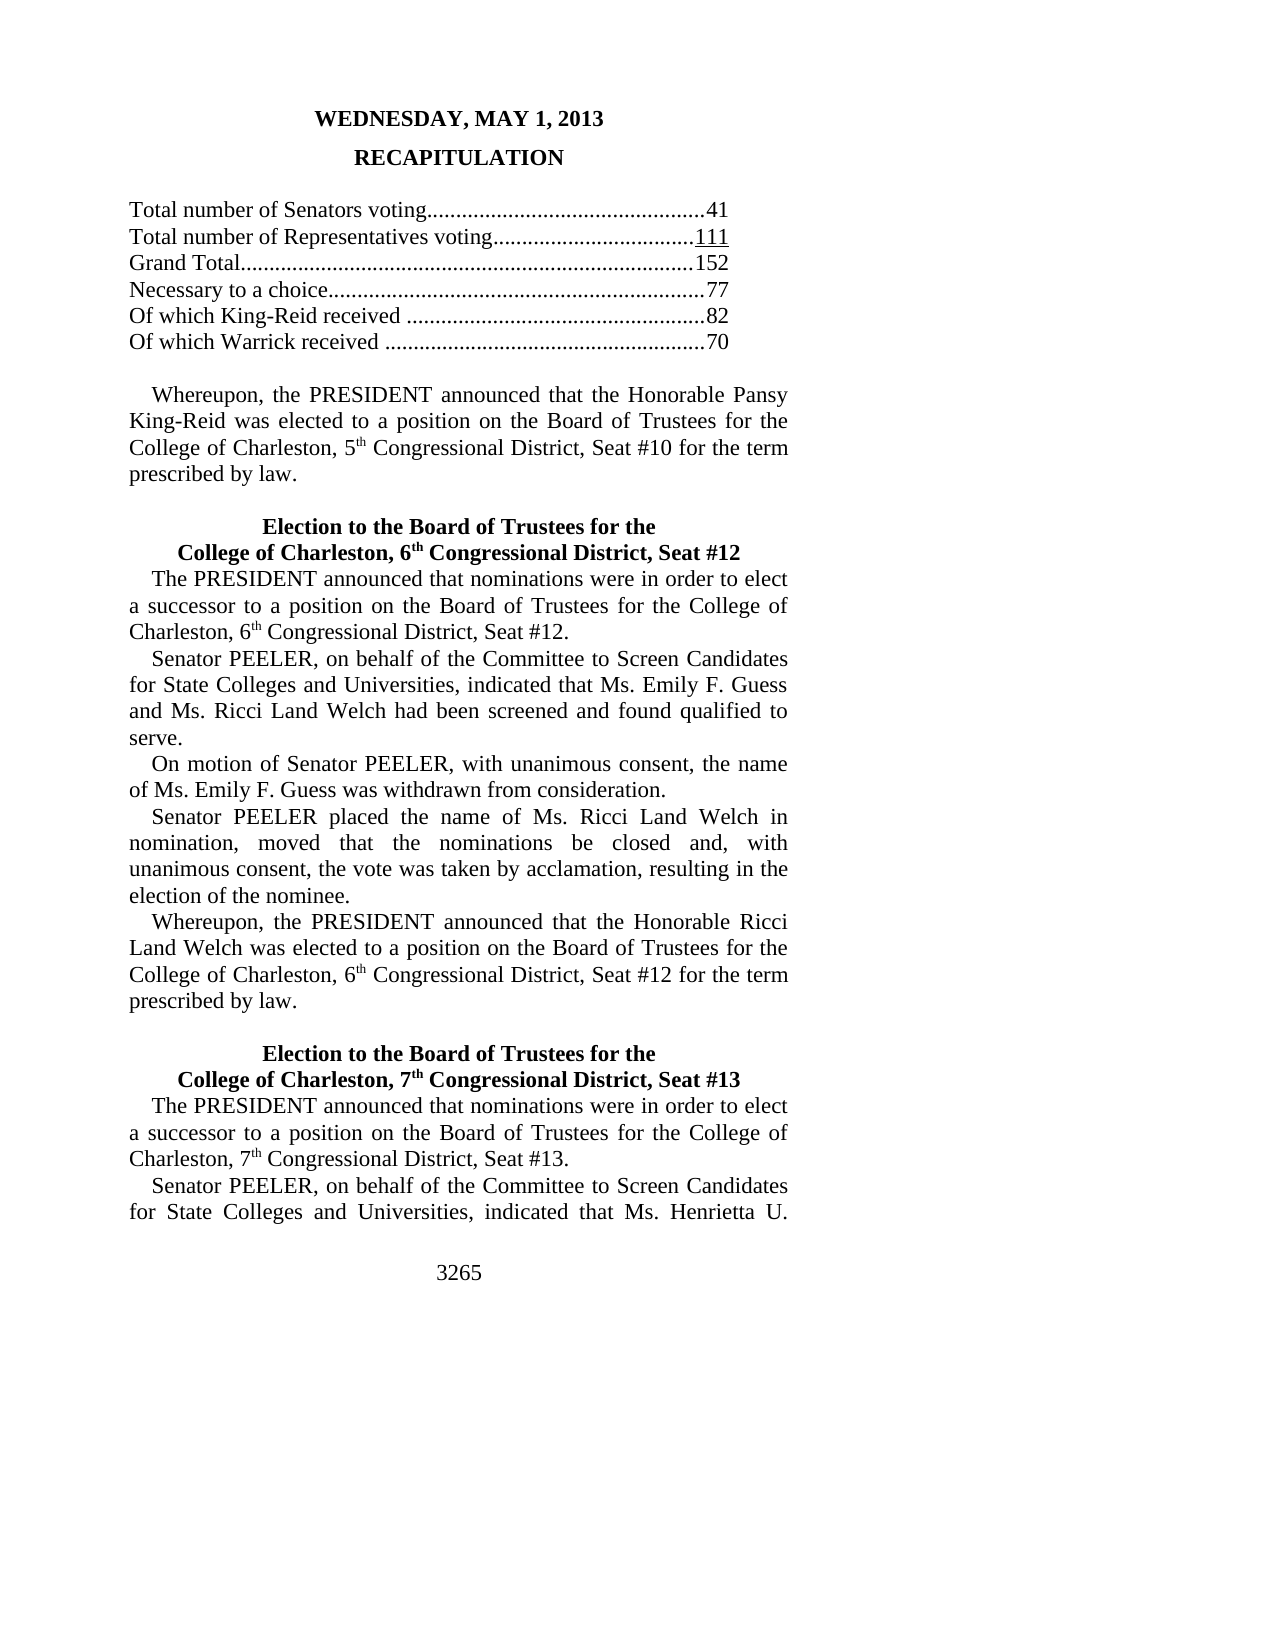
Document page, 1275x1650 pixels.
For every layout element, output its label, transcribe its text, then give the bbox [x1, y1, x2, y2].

text Total number of Senators voting 41 [129, 197, 789, 223]
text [129, 1172, 789, 1224]
text Senator PEELER placed the name of Ms. Ricci Land Welch in nomination, moved that the nominations be closed and, with unanimous consent, the vote was taken by acclamation, resulting in the election of the nominee. [129, 803, 789, 908]
text Necessary to a choice 77 [129, 276, 789, 302]
text The PRESIDENT announced that nominations were in order to elect a successor to a position on the Board of Trustees for the College of Charleston, 6th Congressional District, Seat #12. [129, 566, 789, 644]
text The PRESIDENT announced that nominations were in order to elect a successor to a position on the Board of Trustees for the College of Charleston, 7th Congressional District, Seat #13. [129, 1093, 789, 1172]
text Of which King-Reid received 82 [129, 302, 789, 328]
text Of which Warrick received 70 [129, 328, 789, 355]
text Election to the Board of Trustees for the [129, 513, 789, 539]
text Whereupon, the PRESIDENT announced that the Honorable Pansy King-Reid was elected to a position on the Board of Trustees for the College of Charleston, 5th Congressional District, Seat #10 for the term prescribed by law. [129, 381, 789, 486]
text Grand Total 152 [129, 249, 789, 276]
text Election to the Board of Trustees for the [129, 1040, 789, 1066]
text RECAPITULATION [129, 144, 789, 170]
text Whereupon, the PRESIDENT announced that the Honorable Ricci Land Welch was elected to a position on the Board of Trustees for the College of Charleston, 6th Congressional District, Seat #12 for the term prescribed by law. [129, 908, 789, 1013]
text College of Charleston, 7th Congressional District, Seat #13 [129, 1066, 789, 1093]
text College of Charleston, 6th Congressional District, Seat #12 [129, 539, 789, 566]
text Senator PEELER, on behalf of the Committee to Screen Candidates for State Colleges and Universities, indicated that Ms. Emily F. Guess and Ms. Ricci Land Welch had been screened and found qualified to serve. [129, 644, 789, 750]
text On motion of Senator PEELER, with unanimous consent, the name of Ms. Emily F. Guess was withdrawn from consideration. [129, 750, 789, 803]
text Total number of Representatives voting 111 [129, 223, 789, 249]
